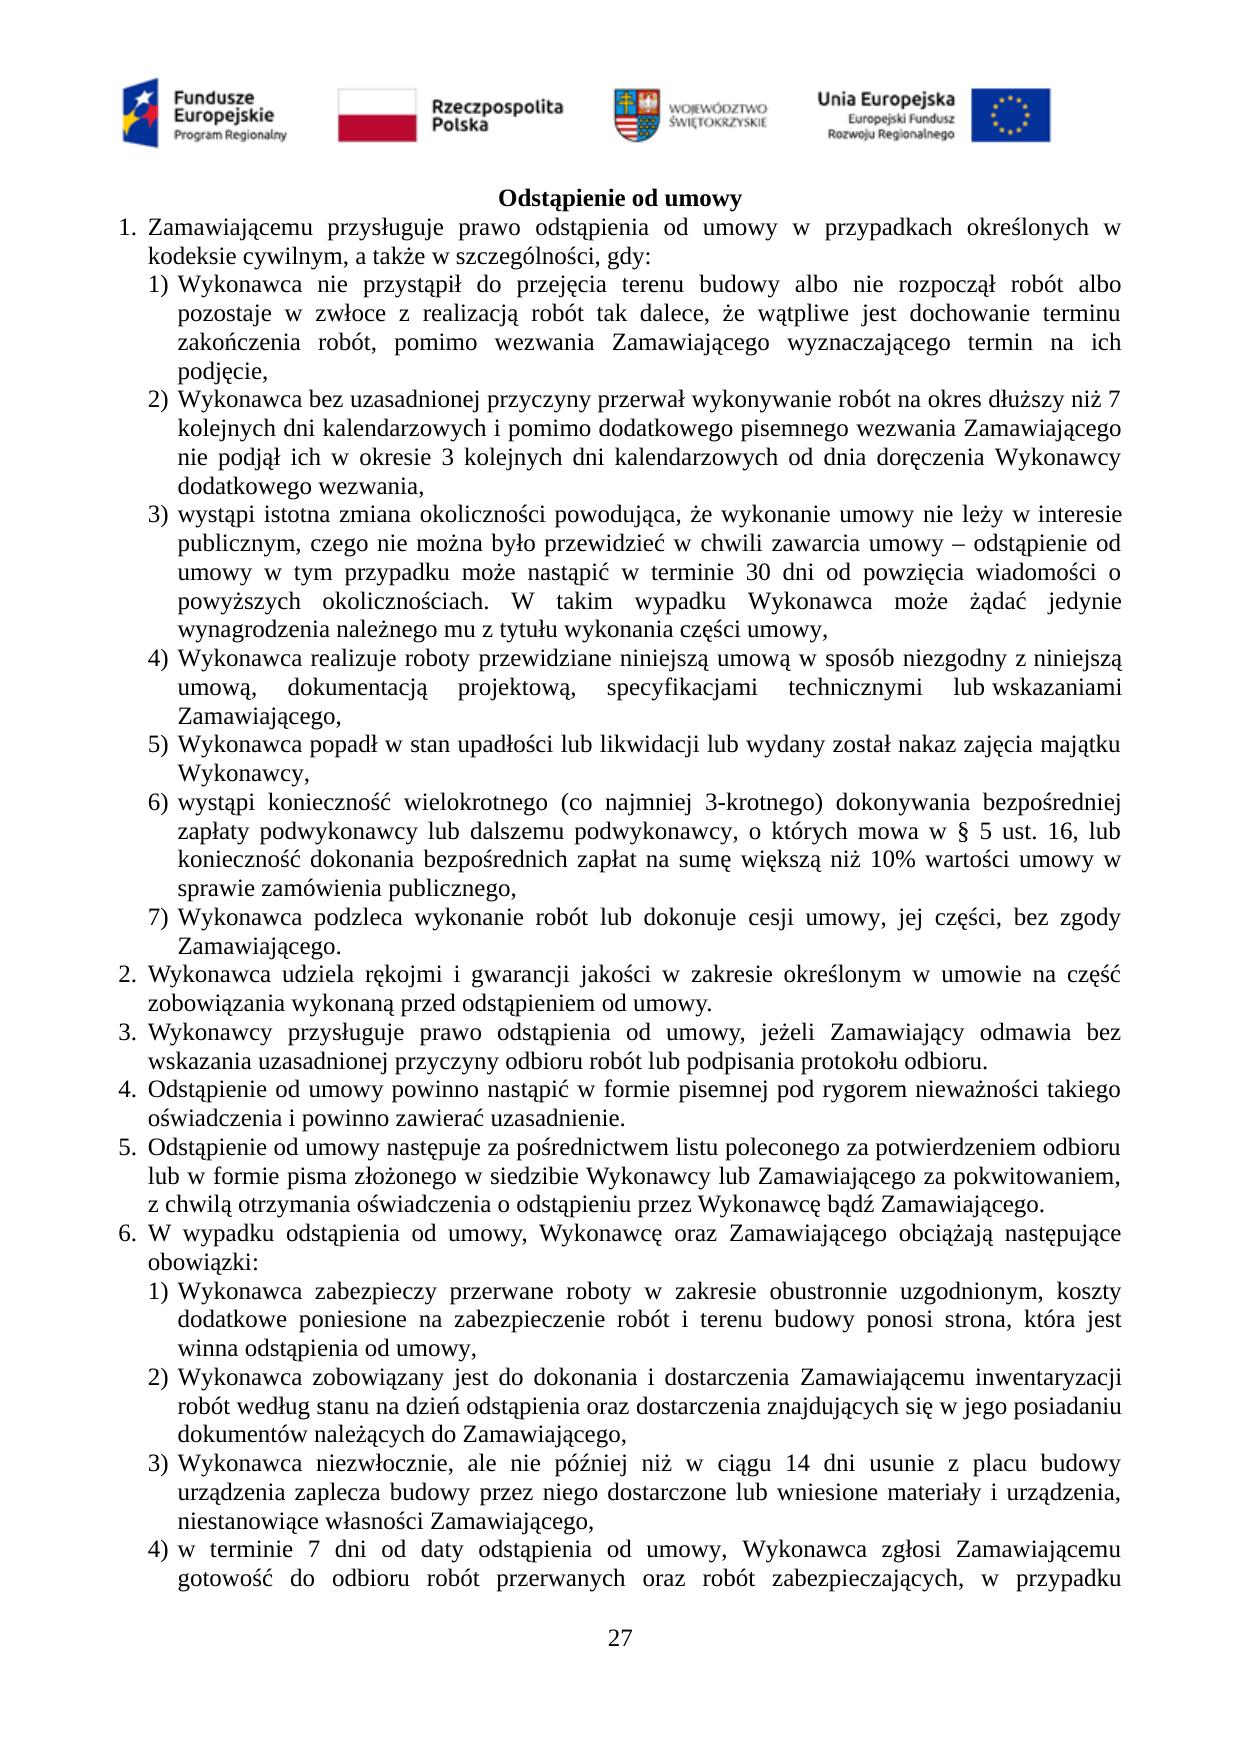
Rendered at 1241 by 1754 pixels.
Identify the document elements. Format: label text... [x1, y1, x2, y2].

text Odstąpienie od umowy [118, 183, 1122, 212]
picture [118, 73, 1056, 155]
list Odstąpienie od umowy następuje za pośrednictwem listu poleconego za potwierdzeniem odbioru lub w formie pisma złożonego w siedzibie Wykonawcy lub Zamawiającego za pokwitowaniem, z chwilą otrzymania oświadczenia o odstąpieniu przez Wykonawcę bądź Zamawiającego. [118, 1132, 1122, 1218]
list Wykonawca zabezpieczy przerwane roboty w zakresie obustronnie uzgodnionym, koszty dodatkowe poniesione na zabezpieczenie robót i terenu budowy ponosi strona, która jest winna odstąpienia od umowy, [148, 1276, 1122, 1362]
list Wykonawca nie przystąpił do przejęcia terenu budowy albo nie rozpoczął robót albo pozostaje w zwłoce z realizacją robót tak dalece, że wątpliwe jest dochowanie terminu zakończenia robót, pomimo wezwania Zamawiającego wyznaczającego termin na ich podjęcie, [148, 269, 1122, 384]
list Wykonawca udziela rękojmi i gwarancji jakości w zakresie określonym w umowie na część zobowiązania wykonaną przed odstąpieniem od umowy. [118, 959, 1122, 1017]
list Wykonawca zobowiązany jest do dokonania i dostarczenia Zamawiającemu inwentaryzacji robót według stanu na dzień odstąpienia oraz dostarczenia znajdujących się w jego posiadaniu dokumentów należących do Zamawiającego, [148, 1362, 1122, 1448]
list Wykonawca popadł w stan upadłości lub likwidacji lub wydany został nakaz zajęcia majątku Wykonawcy, [148, 729, 1122, 787]
list Wykonawcy przysługuje prawo odstąpienia od umowy, jeżeli Zamawiający odmawia bez wskazania uzasadnionej przyczyny odbioru robót lub podpisania protokołu odbioru. [118, 1017, 1122, 1074]
list W wypadku odstąpienia od umowy, Wykonawcę oraz Zamawiającego obciążają następujące obowiązki: [118, 1218, 1122, 1276]
list wystąpi istotna zmiana okoliczności powodująca, że wykonanie umowy nie leży w interesie publicznym, czego nie można było przewidzieć w chwili zawarcia umowy – odstąpienie od umowy w tym przypadku może nastąpić w terminie 30 dni od powzięcia wiadomości o powyższych okolicznościach. W takim wypadku Wykonawca może żądać jedynie wynagrodzenia należnego mu z tytułu wykonania części umowy, [148, 499, 1122, 643]
list Wykonawca bez uzasadnionej przyczyny przerwał wykonywanie robót na okres dłuższy niż 7 kolejnych dni kalendarzowych i pomimo dodatkowego pisemnego wezwania Zamawiającego nie podjął ich w okresie 3 kolejnych dni kalendarzowych od dnia doręczenia Wykonawcy dodatkowego wezwania, [148, 384, 1122, 499]
list Wykonawca niezwłocznie, ale nie później niż w ciągu 14 dni usunie z placu budowy urządzenia zaplecza budowy przez niego dostarczone lub wniesione materiały i urządzenia, niestanowiące własności Zamawiającego, [148, 1448, 1122, 1534]
list Wykonawca realizuje roboty przewidziane niniejszą umową w sposób niezgodny z niniejszą umową, dokumentacją projektową, specyfikacjami technicznymi lub wskazaniami Zamawiającego, [148, 643, 1122, 729]
list Odstąpienie od umowy powinno nastąpić w formie pisemnej pod rygorem nieważności takiego oświadczenia i powinno zawierać uzasadnienie. [118, 1074, 1122, 1132]
list Zamawiającemu przysługuje prawo odstąpienia od umowy w przypadkach określonych w kodeksie cywilnym, a także w szczególności, gdy: [118, 212, 1122, 269]
list wystąpi konieczność wielokrotnego (co najmniej 3-krotnego) dokonywania bezpośredniej zapłaty podwykonawcy lub dalszemu podwykonawcy, o których mowa w § 5 ust. 16, lub konieczność dokonania bezpośrednich zapłat na sumę większą niż 10% wartości umowy w sprawie zamówienia publicznego, [148, 787, 1122, 902]
list Wykonawca podzleca wykonanie robót lub dokonuje cesji umowy, jej części, bez zgody Zamawiającego. [148, 902, 1122, 959]
